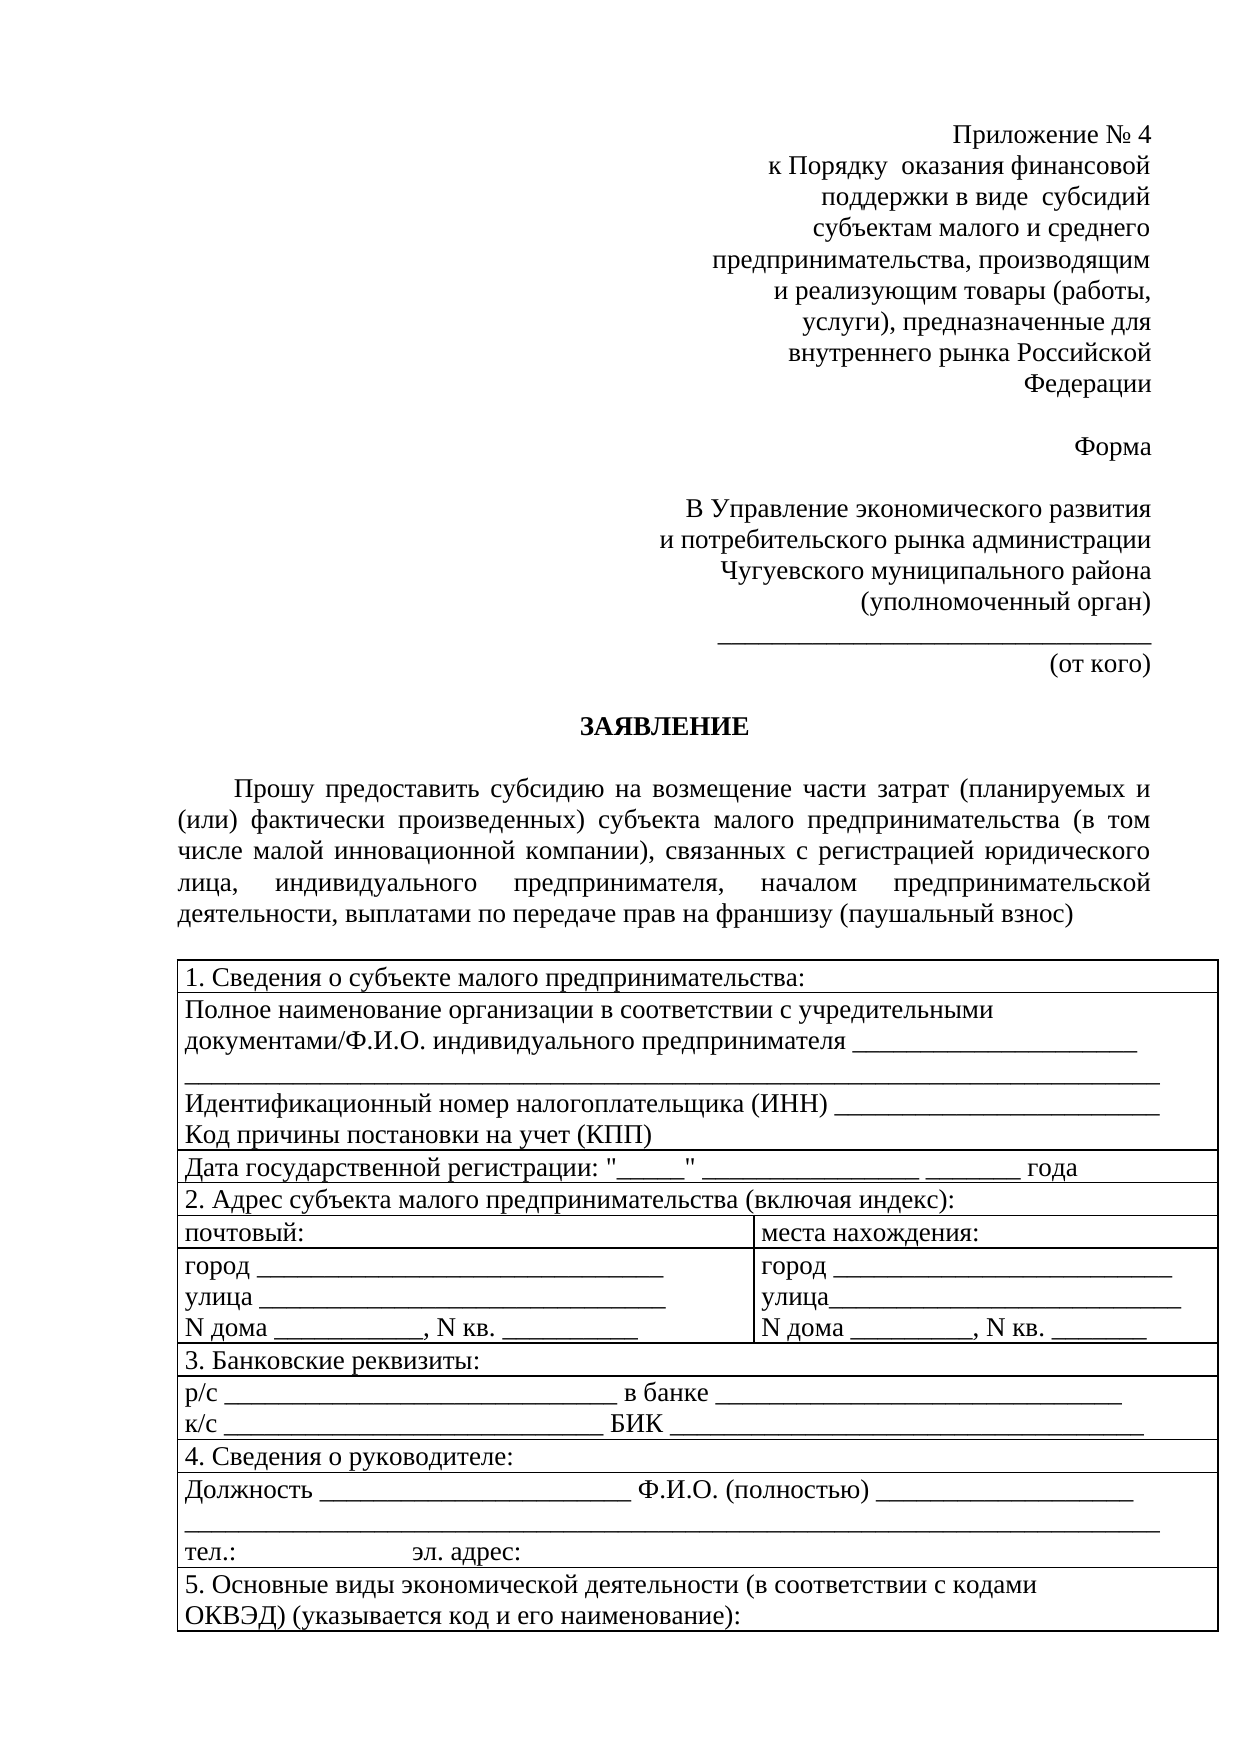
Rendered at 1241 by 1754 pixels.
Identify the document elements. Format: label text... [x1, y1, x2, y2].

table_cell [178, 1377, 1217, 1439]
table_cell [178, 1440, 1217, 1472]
text Чугуевского муниципального района [177, 554, 1152, 585]
text (уполномоченный орган) [177, 585, 1152, 616]
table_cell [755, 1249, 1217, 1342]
text и потребительского рынка администрации [177, 523, 1152, 554]
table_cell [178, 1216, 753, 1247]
text (от кого) [177, 648, 1152, 679]
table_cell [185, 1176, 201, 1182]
text Прошу предоставить субсидию на возмещение части затрат (планируемых и (или) фактически произведенных) субъекта малого предпринимательства (в том числе малой инновационной компании), связанных с регистрацией юридического лица, индивидуального предпринимателя, началом предпринимательской деятельности, выплатами по передаче прав на франшизу (паушальный взнос) [177, 772, 1152, 928]
title ЗАЯВЛЕНИЕ [177, 710, 1152, 741]
text В Управление экономического развития [177, 492, 1152, 523]
text услуги), предназначенные для [177, 305, 1152, 336]
text Приложение № 4 [177, 118, 1152, 149]
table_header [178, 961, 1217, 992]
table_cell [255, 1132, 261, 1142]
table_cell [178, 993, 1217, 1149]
text Форма [177, 429, 1152, 461]
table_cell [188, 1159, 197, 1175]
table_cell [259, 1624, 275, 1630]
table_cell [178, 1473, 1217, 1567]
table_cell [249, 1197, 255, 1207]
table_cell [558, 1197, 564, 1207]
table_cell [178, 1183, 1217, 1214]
text внутреннего рынка Российской [177, 336, 1152, 367]
text и реализующим товары (работы, [177, 274, 1152, 305]
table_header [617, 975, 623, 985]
text Федерации [177, 367, 1152, 398]
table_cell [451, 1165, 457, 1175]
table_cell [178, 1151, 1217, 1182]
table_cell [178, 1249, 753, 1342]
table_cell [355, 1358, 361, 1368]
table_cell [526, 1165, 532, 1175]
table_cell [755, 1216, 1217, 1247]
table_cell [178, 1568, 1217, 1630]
text субъектам малого и среднего [177, 212, 1152, 243]
text поддержки в виде субсидий [177, 180, 1152, 212]
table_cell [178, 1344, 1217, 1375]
text ________________________________ [177, 616, 1152, 648]
text предпринимательства, производящим [177, 243, 1152, 274]
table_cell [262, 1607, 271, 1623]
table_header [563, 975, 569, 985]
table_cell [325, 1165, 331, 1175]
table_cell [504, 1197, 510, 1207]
text к Порядку оказания финансовой [177, 149, 1152, 180]
